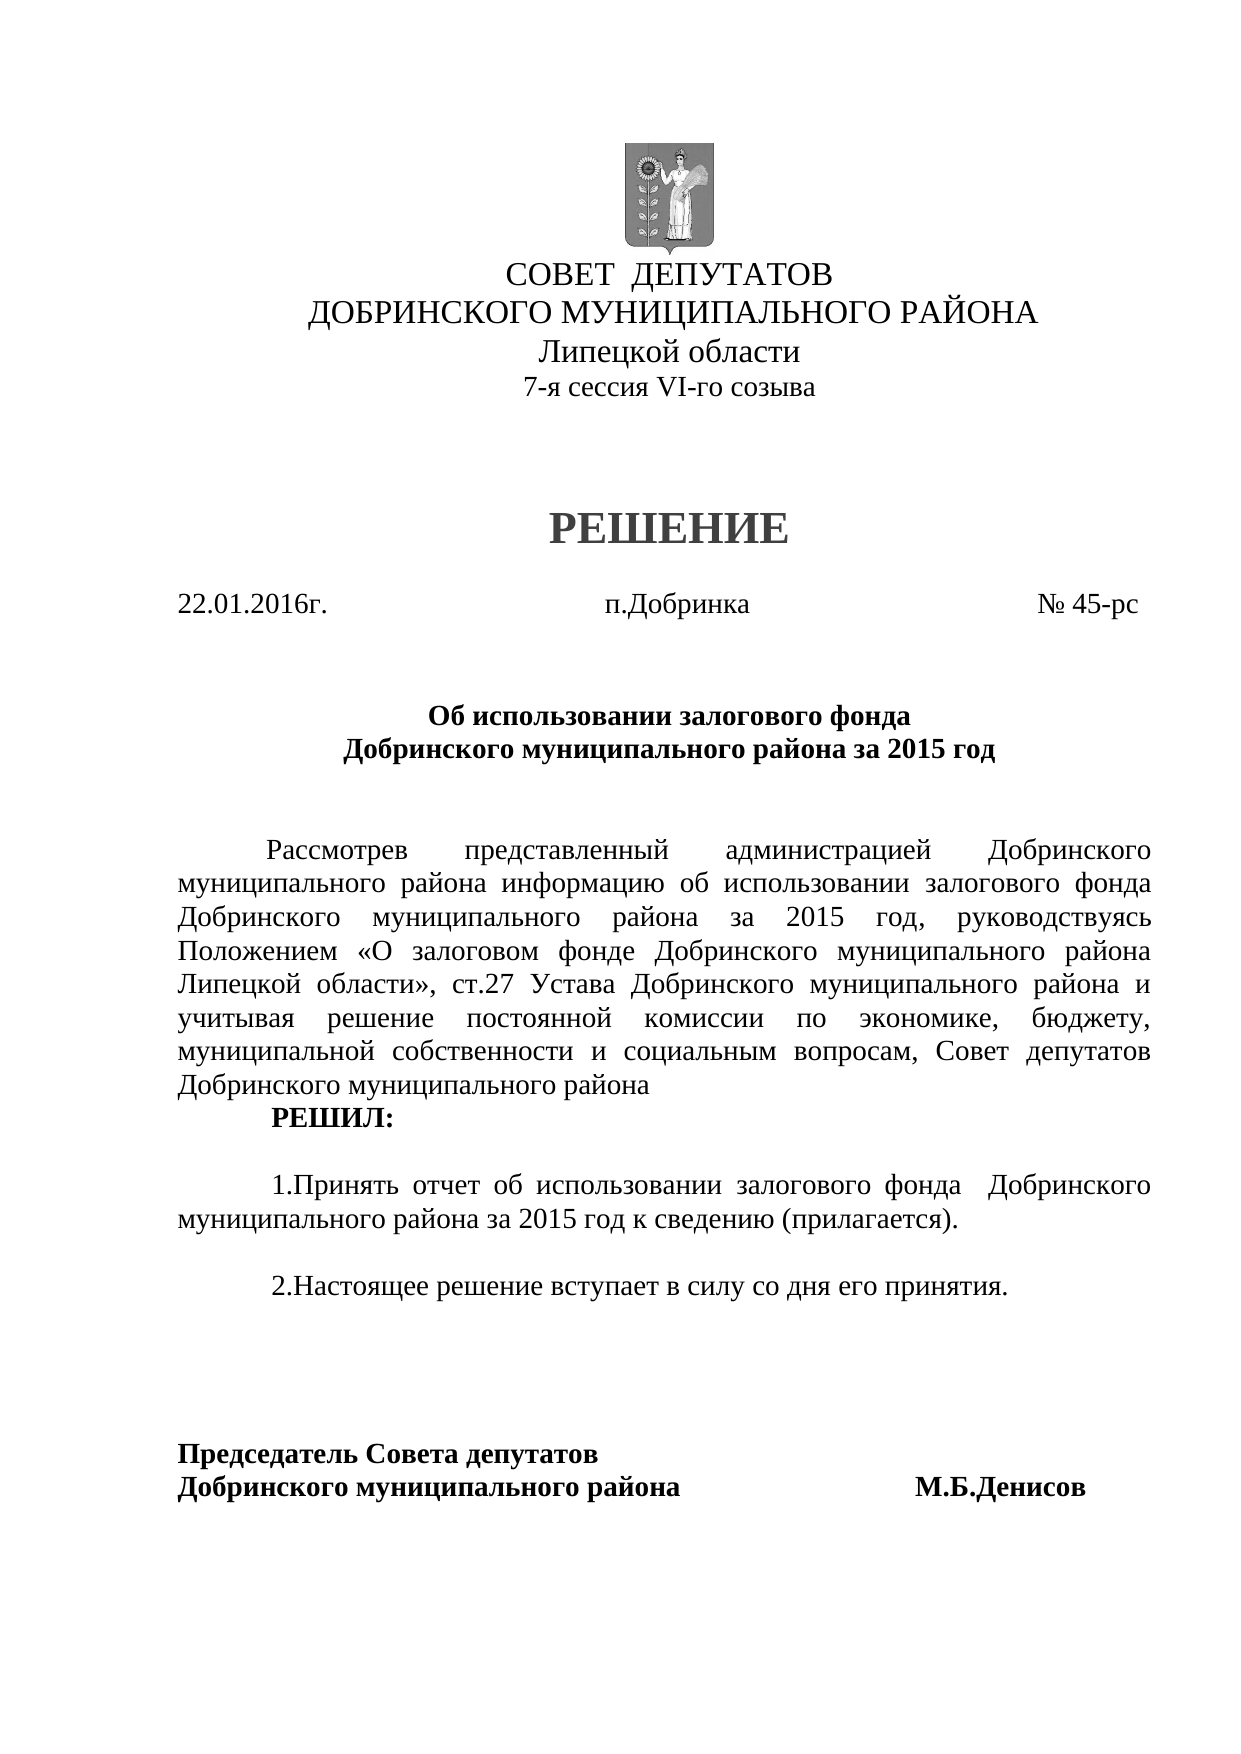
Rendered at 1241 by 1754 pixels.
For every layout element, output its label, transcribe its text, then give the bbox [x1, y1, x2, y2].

text 1.Принять отчет об использовании залогового фонда Добринского муниципального района за 2015 год к сведению (прилагается). [177, 1167, 1152, 1234]
text 22.01.2016г. п.Добринка № 45-рс [177, 587, 1161, 620]
text Липецкой области [177, 331, 1161, 369]
text Рассмотрев представленный администрацией Добринского муниципального района информацию об использовании залогового фонда Добринского муниципального района за 2015 год, руководствуясь Положением «О залоговом фонде Добринского муниципального района Липецкой области», ст.27 Устава Добринского муниципального района и учитывая решение постоянной комиссии по экономике, бюджету, муниципальной собственности и социальным вопросам, Совет депутатов Добринского муниципального района [177, 832, 1152, 1100]
text РЕШИЛ: [177, 1100, 1152, 1134]
table_header [424, 118, 904, 254]
text Добринского муниципального района М.Б.Денисов [177, 1469, 1152, 1503]
subtitle РЕШЕНИЕ [177, 500, 1161, 553]
text 7-я сессия VI-го созыва [177, 369, 1161, 403]
picture [625, 143, 714, 255]
text 2.Настоящее решение вступает в силу со дня его принятия. [177, 1268, 1152, 1302]
text Добринского муниципального района за 2015 год [177, 731, 1161, 765]
subtitle ДОБРИНСКОГО МУНИЦИПАЛЬНОГО РАЙОНА [177, 293, 1161, 331]
subtitle СОВЕТ ДЕПУТАТОВ [177, 254, 1161, 293]
text Председатель Совета депутатов [177, 1436, 1152, 1469]
text Об использовании залогового фонда [177, 698, 1161, 731]
